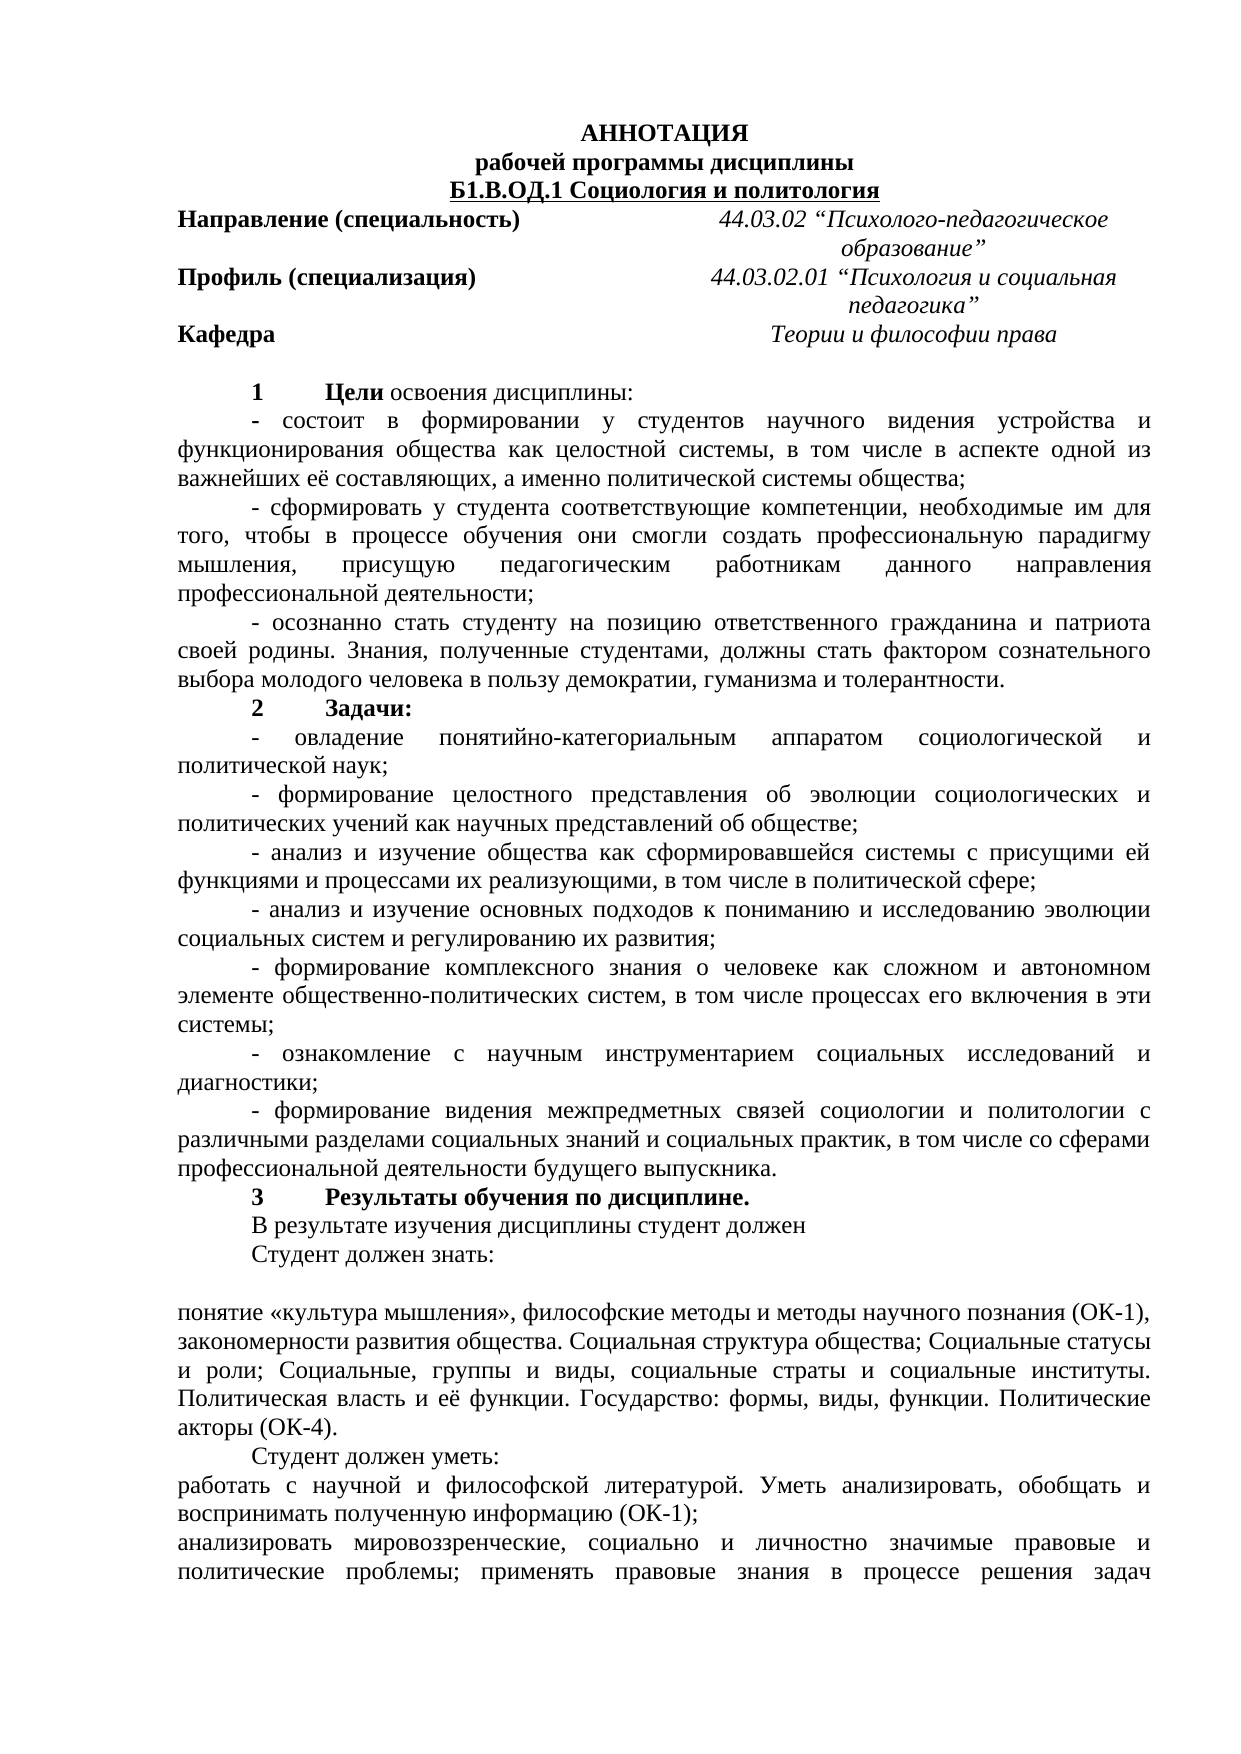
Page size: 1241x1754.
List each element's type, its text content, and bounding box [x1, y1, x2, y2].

text - формирование видения межпредметных связей социологии и политологии с различными разделами социальных знаний и социальных практик, в том числе со сферами профессиональной деятельности будущего выпускника. [177, 1096, 1152, 1182]
text - осознанно стать студенту на позицию ответственного гражданина и патриота своей родины. Знания, полученные студентами, должны стать фактором сознательного выбора молодого человека в пользу демократии, гуманизма и толерантности. [177, 607, 1152, 693]
text - сформировать у студента соответствующие компетенции, необходимые им для того, чтобы в процессе обучения они смогли создать профессиональную парадигму мышления, присущую педагогическим работникам данного направления профессиональной деятельности; [177, 492, 1152, 607]
text - ознакомление с научным инструментарием социальных исследований и диагностики; [177, 1038, 1152, 1096]
text - формирование целостного представления об эволюции социологических и политических учений как научных представлений об обществе; [177, 779, 1152, 837]
text 2 Задачи: [177, 693, 1152, 722]
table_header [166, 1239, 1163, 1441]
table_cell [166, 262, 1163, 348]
text - овладение понятийно-категориальным аппаратом социологической и политической наук; [177, 722, 1152, 779]
text - состоит в формировании у студентов научного видения устройства и функционирования общества как целостной системы, в том числе в аспекте одной из важнейших её составляющих, а именно политической системы общества; [177, 406, 1152, 492]
text рабочей программы дисциплины [177, 147, 1152, 176]
text В результате изучения дисциплины студент должен [177, 1211, 1152, 1239]
text - анализ и изучение общества как сформировавшейся системы с присущими ей функциями и процессами их реализующими, в том числе в политической сфере; [177, 837, 1152, 894]
text АННОТАЦИЯ [177, 118, 1152, 147]
text Б1.В.ОД.1 Социология и политология [177, 176, 1152, 204]
text - формирование комплексного знания о человеке как сложном и автономном элементе общественно-политических систем, в том числе процессах его включения в эти системы; [177, 952, 1152, 1038]
text - анализ и изучение основных подходов к пониманию и исследованию эволюции социальных систем и регулированию их развития; [177, 894, 1152, 952]
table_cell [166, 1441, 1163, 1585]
text 1 Цели освоения дисциплины: [177, 377, 1152, 406]
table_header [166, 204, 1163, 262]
text 3 Результаты обучения по дисциплине. [177, 1182, 1152, 1211]
